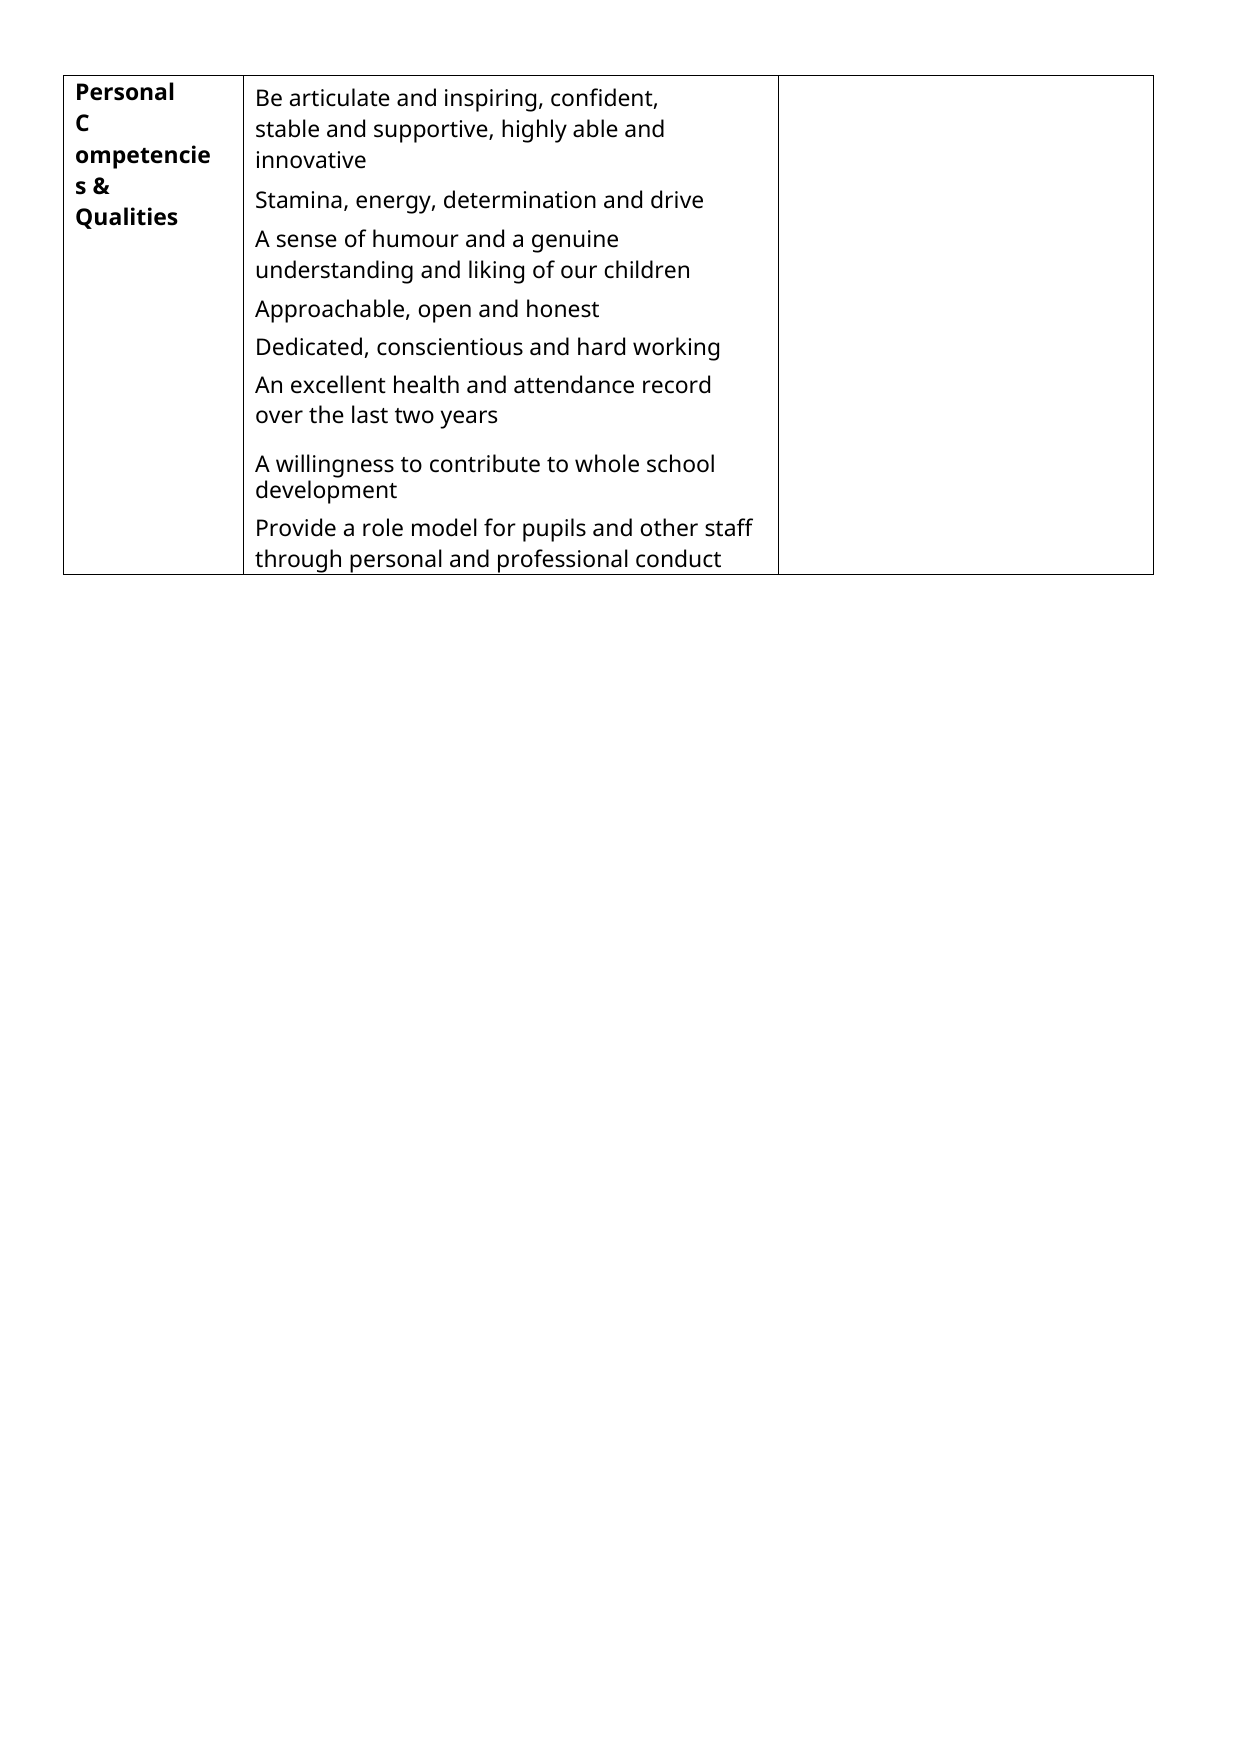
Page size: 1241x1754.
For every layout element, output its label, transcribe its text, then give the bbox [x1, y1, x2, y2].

table_cell Be articulate and inspiring, confident, stable and supportive, highly able and innovative Stamina, energy, determination and drive A sense of humour and a genuine understanding and liking of our children Approachable, open and honest Dedicated, conscientious and hard working An excellent health and attendance record over the last two years A willingness to contribute to whole school development Provide a role model for pupils and other staff through personal and professional conduct [244, 76, 778, 574]
table_cell Personal Competencies & Qualities [64, 76, 243, 574]
table_cell [779, 76, 1153, 574]
